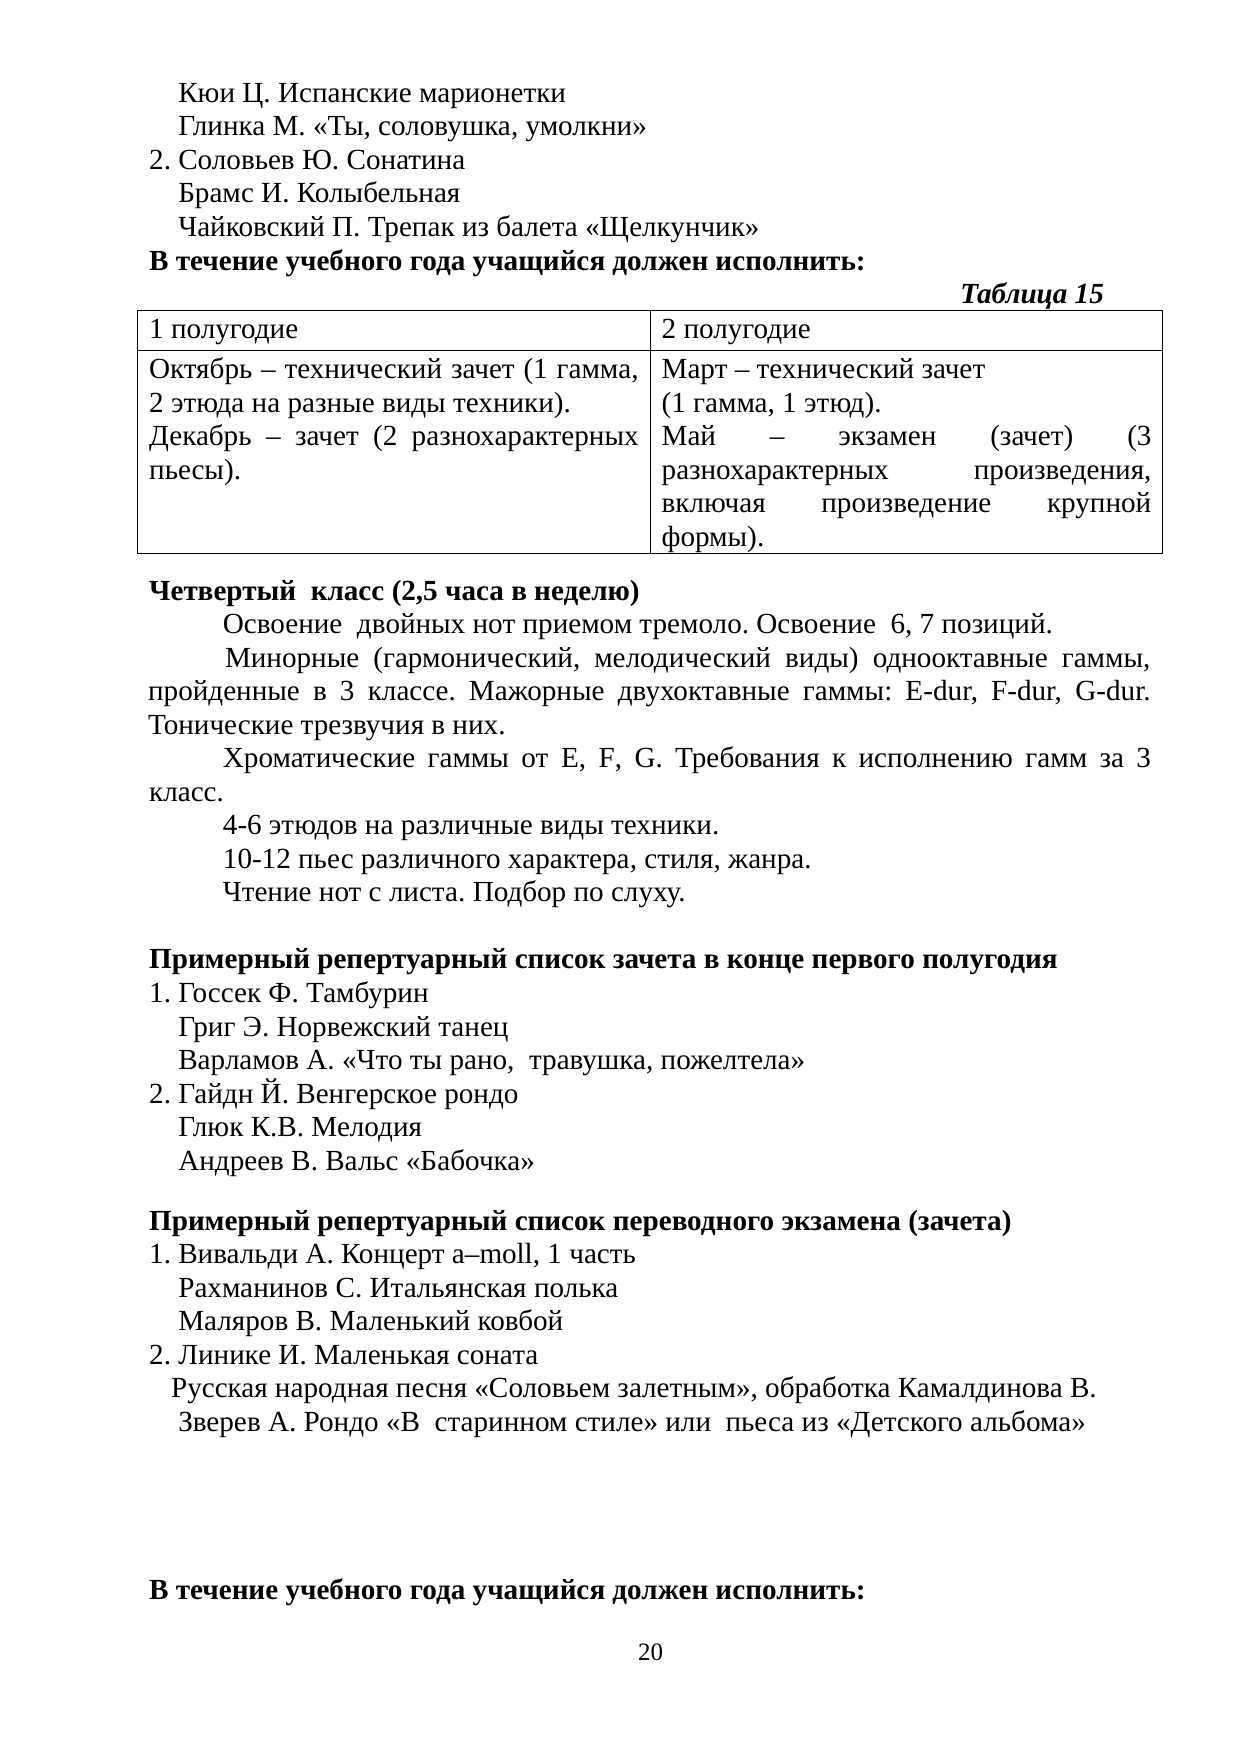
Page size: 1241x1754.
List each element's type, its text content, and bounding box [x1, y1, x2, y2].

text Варламов А. «Что ты рано, травушка, пожелтела» [149, 1042, 1152, 1076]
text Хроматические гаммы от E, F, G. Требования к исполнению гамм за 3 класс. [149, 740, 1152, 807]
text Таблица 15 [149, 276, 1152, 310]
text 4-6 этюдов на различные виды техники. [149, 807, 1152, 841]
text Минорные (гармонический, мелодический виды) однооктавные гаммы, пройденные в 3 классе. Мажорные двухоктавные гаммы: E-dur, F-dur, G-dur. Тонические трезвучия в них. [148, 640, 1152, 740]
table_header 1 полугодие [138, 311, 650, 350]
text Освоение двойных нот приемом тремоло. Освоение 6, 7 позиций. [149, 606, 1152, 640]
table_header 2 полугодие [651, 311, 1162, 350]
text Маляров В. Маленький ковбой [149, 1303, 1152, 1337]
text 2. Гайдн Й. Венгерское рондо [149, 1076, 1152, 1109]
text Зверев А. Рондо «В старинном стиле» или пьеса из «Детского альбома» [149, 1404, 1152, 1438]
text Брамс И. Колыбельная [149, 176, 1152, 209]
text Чайковский П. Трепак из балета «Щелкунчик» [149, 209, 1152, 243]
text Четвертый класс (2,5 часа в неделю) [149, 573, 1152, 606]
text Кюи Ц. Испанские марионетки [149, 75, 1152, 108]
text В течение учебного года учащийся должен исполнить: [149, 243, 1152, 276]
text 10-12 пьес различного характера, стиля, жанра. [149, 841, 1152, 874]
text 2. Соловьев Ю. Сонатина [149, 142, 1152, 176]
text Глюк К.В. Мелодия [149, 1109, 1152, 1143]
text Русская народная песня «Соловьем залетным», обработка Камалдинова В. [149, 1371, 1152, 1404]
text Рахманинов С. Итальянская полька [149, 1270, 1152, 1303]
text Примерный репертуарный список переводного экзамена (зачета) [149, 1203, 1152, 1236]
text Григ Э. Норвежский танец [149, 1009, 1152, 1042]
text Андреев В. Вальс «Бабочка» [149, 1143, 1152, 1176]
table_cell Октябрь – технический зачет (1 гамма, 2 этюда на разные виды техники). Декабрь – зачет (2 разнохарактерных пьесы). [138, 351, 650, 552]
text Глинка М. «Ты, соловушка, умолкни» [149, 108, 1152, 142]
text Чтение нот с листа. Подбор по слуху. [149, 874, 1152, 908]
text Примерный репертуарный список зачета в конце первого полугодия [149, 942, 1152, 975]
text В течение учебного года учащийся должен исполнить: [149, 1572, 1152, 1605]
text 1. Вивальди А. Концерт a–moll, 1 часть [149, 1236, 1152, 1270]
table_cell Март – технический зачет (1 гамма, 1 этюд). Май – экзамен (зачет) (3 разнохарактерных произведения, включая произведение крупной формы). [651, 351, 1162, 552]
text 2. Линике И. Маленькая соната [149, 1337, 1152, 1371]
text 1. Госсек Ф. Тамбурин [149, 975, 1152, 1009]
